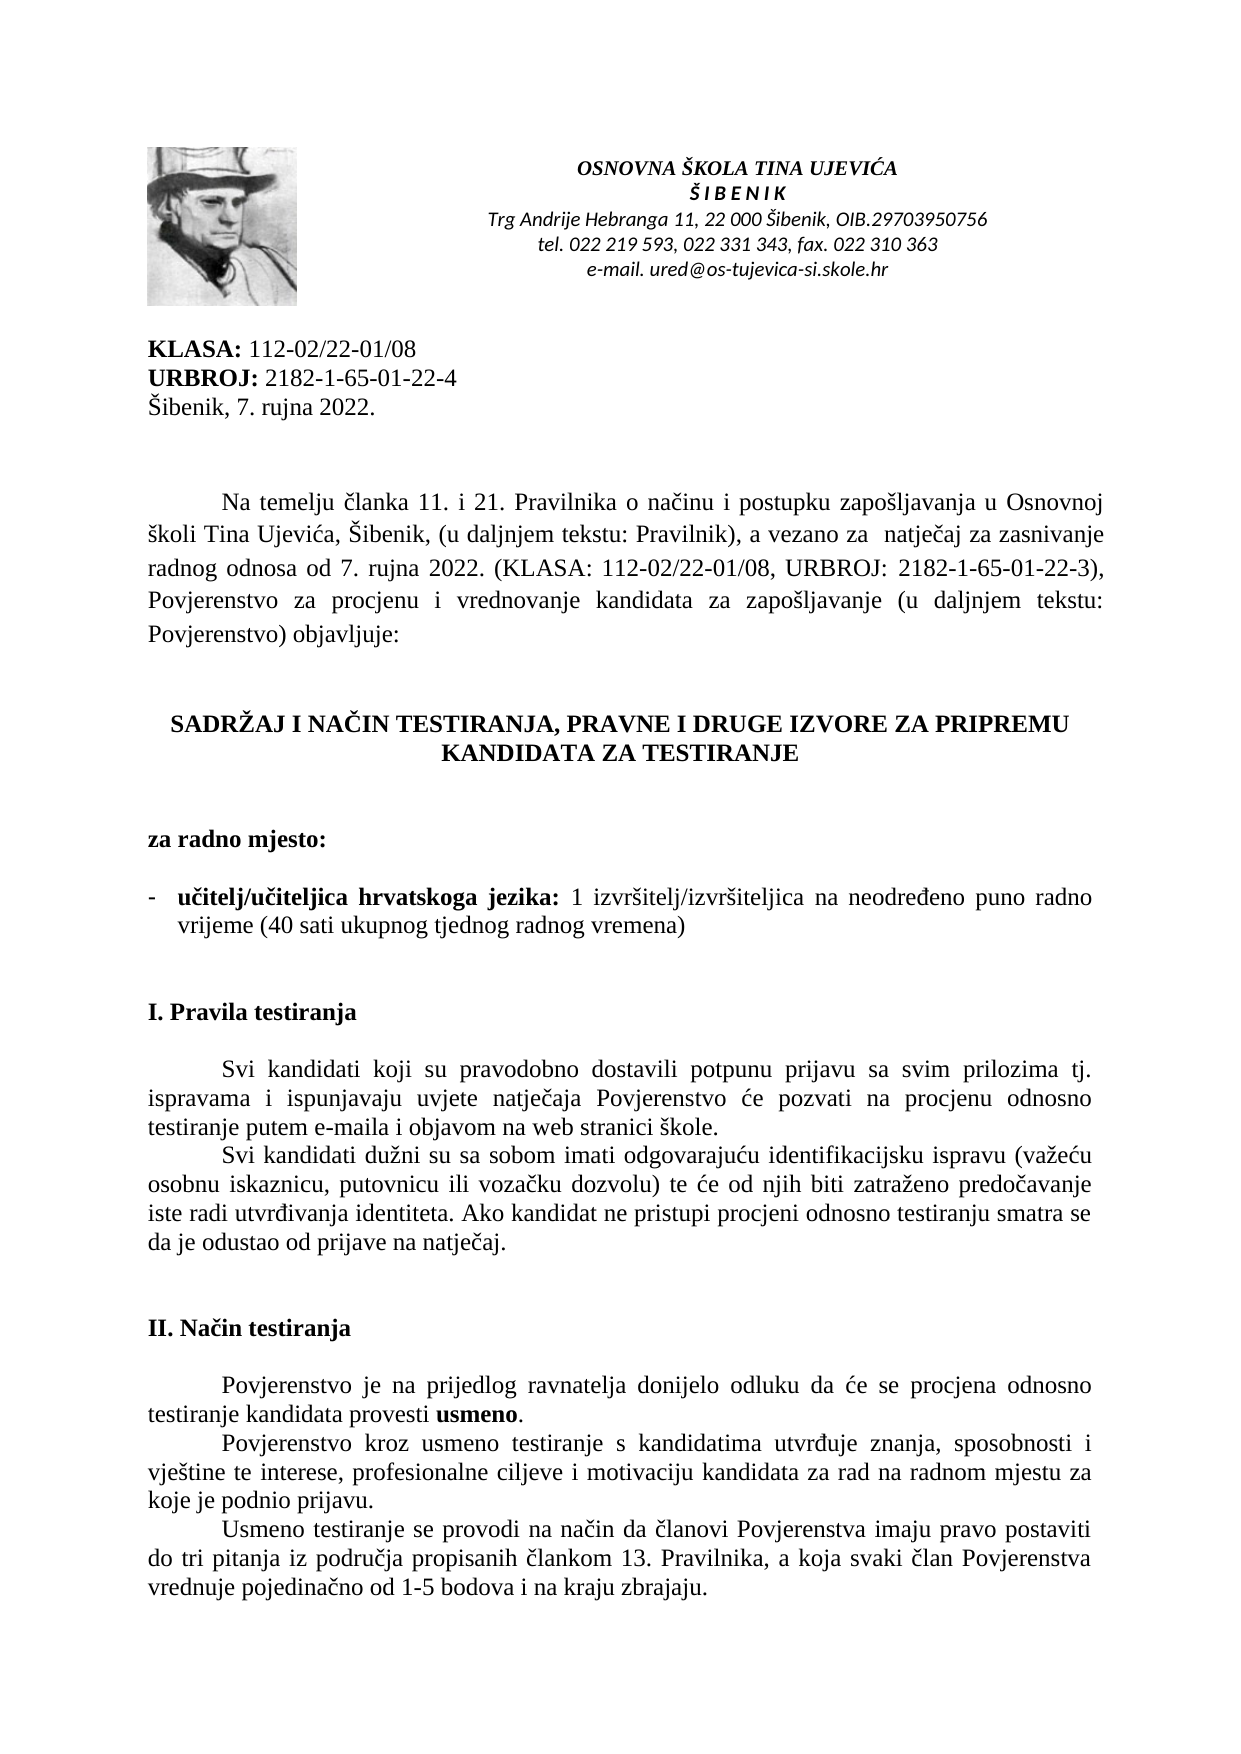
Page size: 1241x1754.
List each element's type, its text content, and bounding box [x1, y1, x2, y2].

text Usmeno testiranje se provodi na način da članovi Povjerenstva imaju pravo postaviti do tri pitanja iz područja propisanih člankom 13. Pravilnika, a koja svaki član Povjerenstva vrednuje pojedinačno od 1-5 bodova i na kraju zbrajaju. [148, 1514, 1093, 1601]
text II. Način testiranja [148, 1313, 1093, 1342]
text Na temelju članka 11. i 21. Pravilnika o načinu i postupku zapošljavanja u Osnovnoj školi Tina Ujevića, Šibenik, (u daljnjem tekstu: Pravilnik), a vezano za natječaj za zasnivanje radnog odnosa od 7. rujna 2022. (KLASA: 112-02/22-01/08, URBROJ: 2182-1-65-01-22-3), Povjerenstvo za procjenu i vrednovanje kandidata za zapošljavanje (u daljnjem tekstu: Povjerenstvo) objavljuje: [148, 487, 1104, 647]
picture [147, 147, 297, 306]
text Šibenik, 7. rujna 2022. [148, 392, 1093, 421]
text Povjerenstvo je na prijedlog ravnatelja donijelo odluku da će se procjena odnosno testiranje kandidata provesti usmeno. [148, 1371, 1093, 1428]
text Svi kandidati dužni su sa sobom imati odgovarajuću identifikacijsku ispravu (važeću osobnu iskaznicu, putovnicu ili vozačku dozvolu) te će od njih biti zatraženo predočavanje iste radi utvrđivanja identiteta. Ako kandidat ne pristupi procjeni odnosno testiranju smatra se da je odustao od prijave na natječaj. [148, 1141, 1093, 1256]
text za radno mjesto: [148, 824, 1093, 853]
text I. Pravila testiranja [148, 997, 1093, 1026]
text Svi kandidati koji su pravodobno dostavili potpunu prijavu sa svim prilozima tj. ispravama i ispunjavaju uvjete natječaja Povjerenstvo će pozvati na procjenu odnosno testiranje putem e-maila i objavom na web stranici škole. [148, 1054, 1093, 1141]
list učitelj/učiteljica hrvatskoga jezika: 1 izvršitelj/izvršiteljica na neodređeno puno radno vrijeme (40 sati ukupnog tjednog radnog vremena) [148, 882, 1093, 939]
text SADRŽAJ I NAČIN TESTIRANJA, PRAVNE I DRUGE IZVORE ZA PRIPREMU KANDIDATA ZA TESTIRANJE [148, 709, 1093, 767]
text Povjerenstvo kroz usmeno testiranje s kandidatima utvrđuje znanja, sposobnosti i vještine te interese, profesionalne ciljeve i motivaciju kandidata za rad na radnom mjestu za koje je podnio prijavu. [148, 1428, 1093, 1514]
text KLASA: 112-02/22-01/08 [148, 334, 1093, 363]
text URBROJ: 2182-1-65-01-22-4 [148, 363, 1093, 392]
